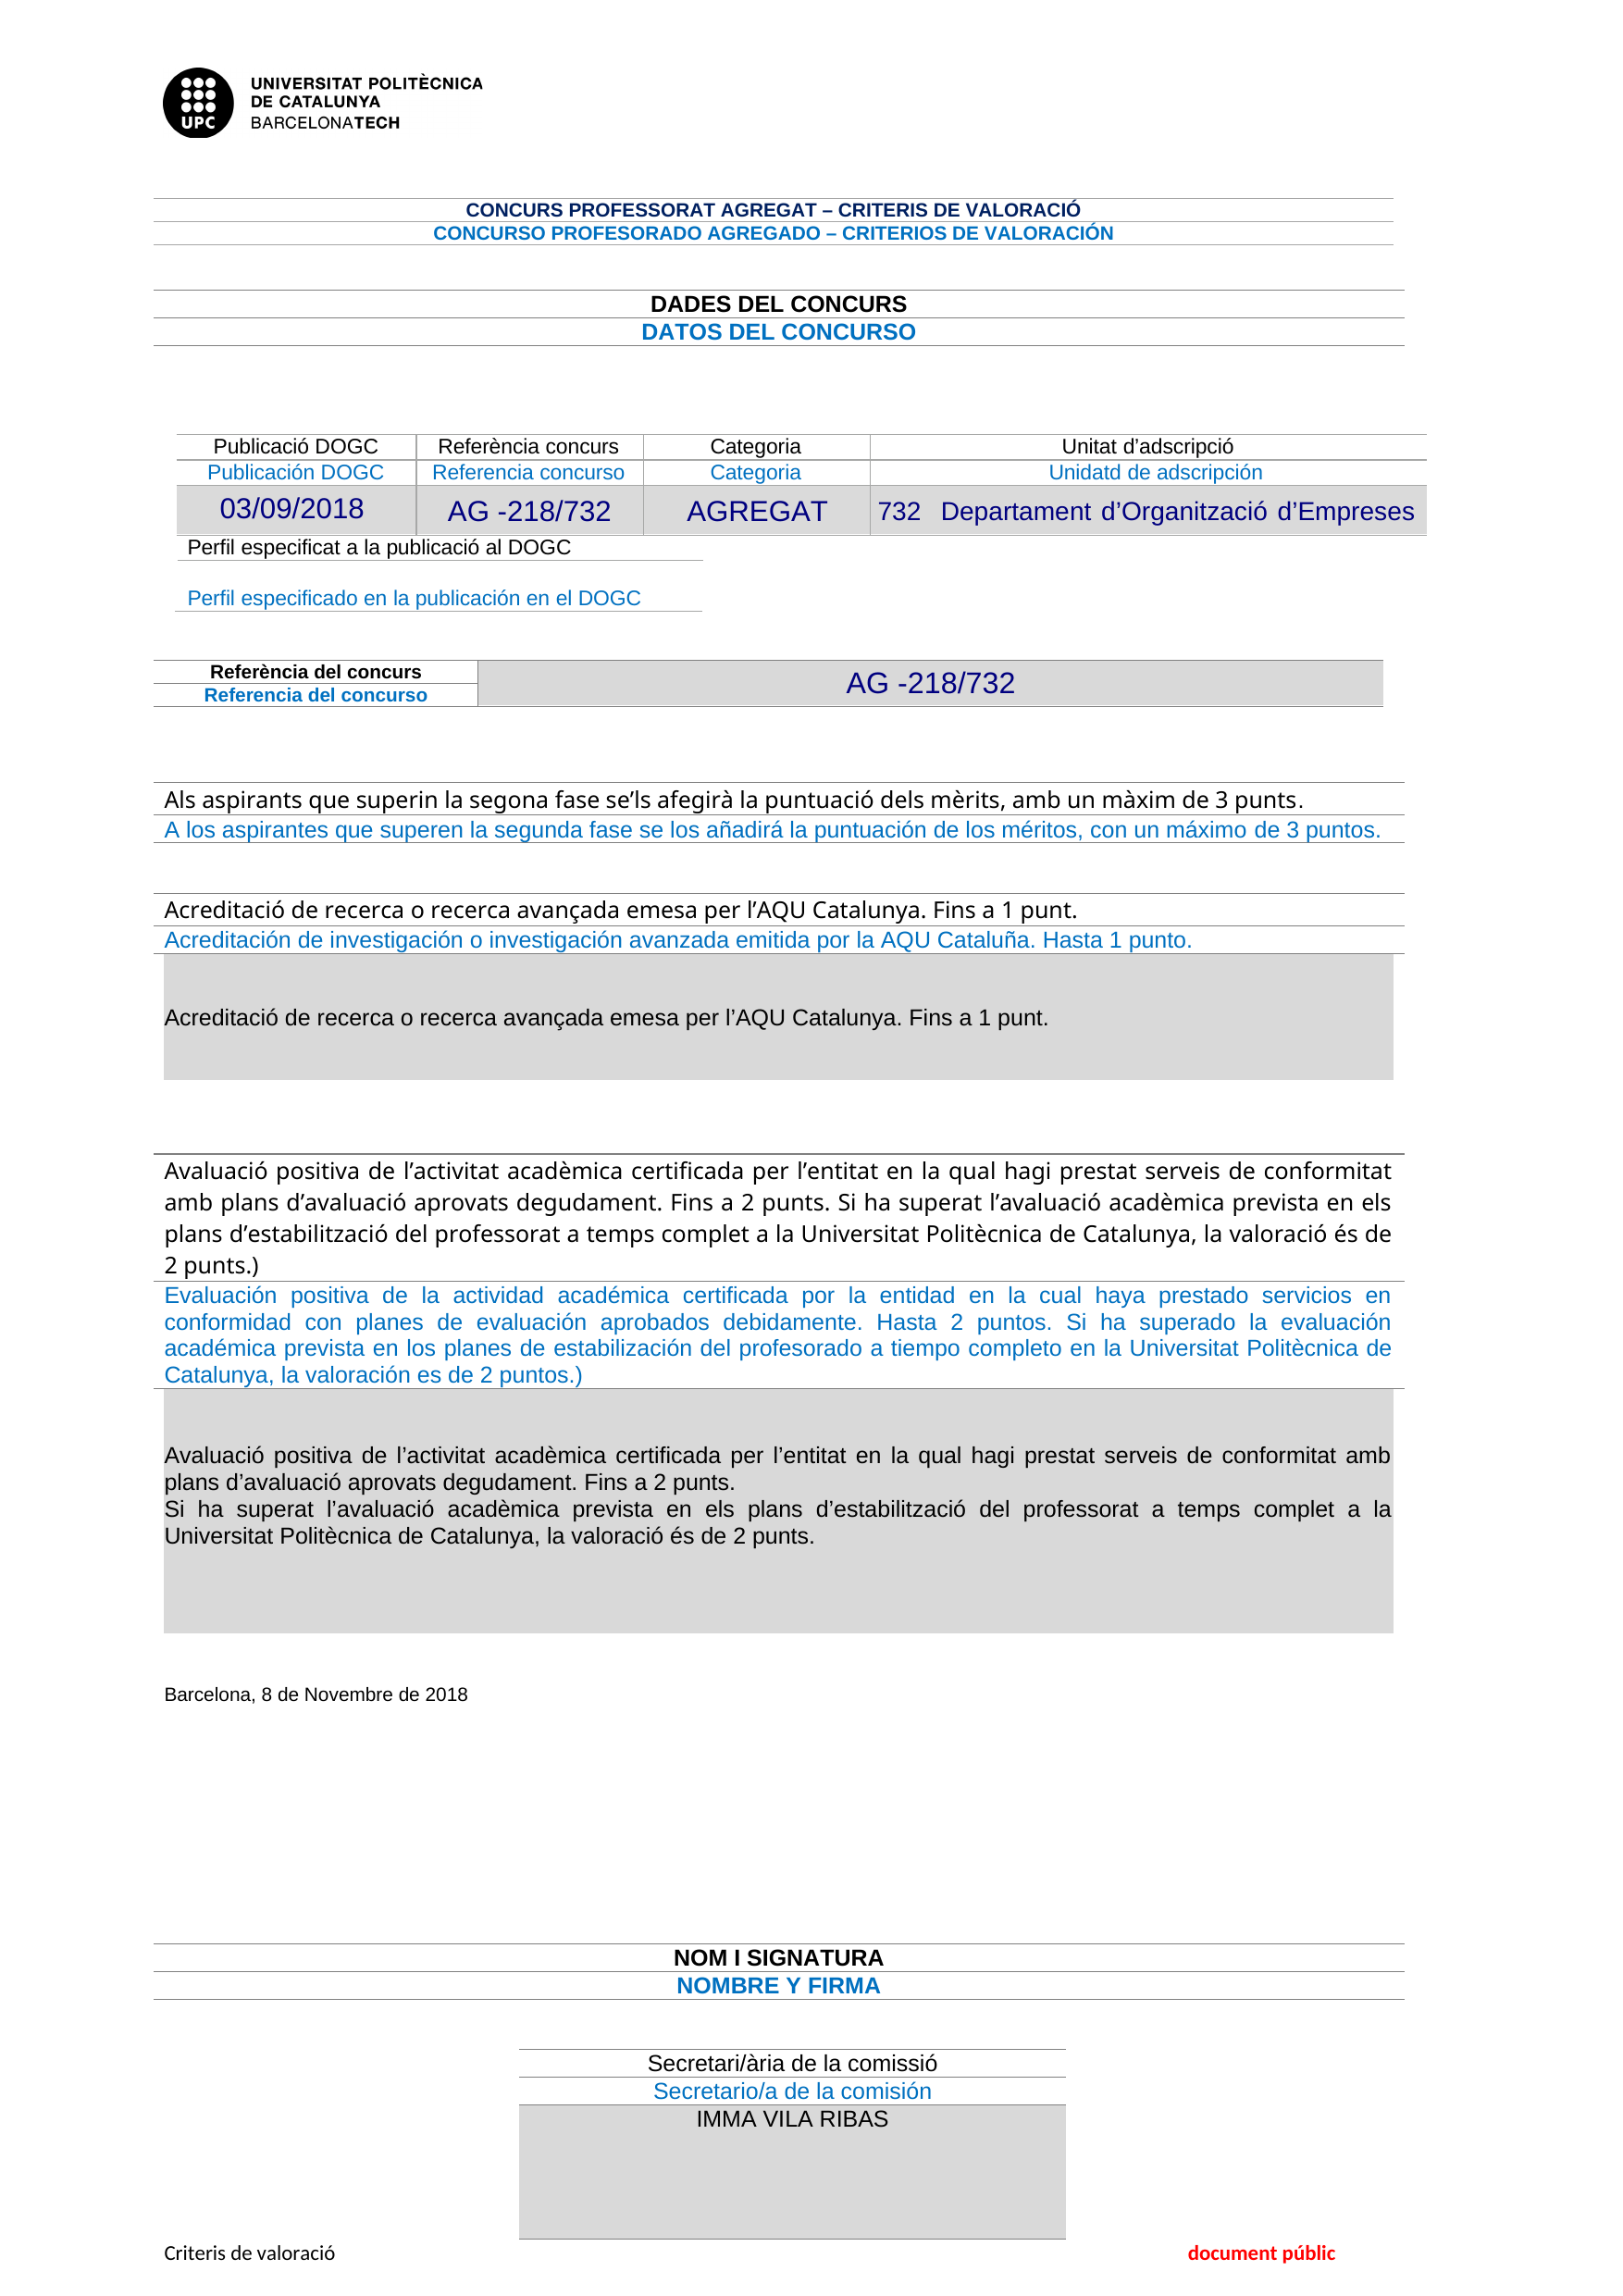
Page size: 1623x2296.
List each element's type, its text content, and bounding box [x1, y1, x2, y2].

table_cell Evaluación positiva de la actividad académica certificada por la entidad en la cual haya prestado servicios en conformidad con planes de evaluación aprobados debidamente. Hasta 2 puntos. Si ha superado la evaluación académica prevista en los planes de estabilización del profesorado a tiempo completo en la Universitat Politècnica de Catalunya, la valoración es de 2 puntos.) [154, 1282, 1404, 1388]
picture [163, 68, 483, 138]
text Barcelona, 8 de Novembre de 2018 [164, 1683, 1394, 1706]
table_cell Acreditación de investigación o investigación avanzada emitida por la AQU Cataluña. Hasta 1 punto. [154, 926, 1404, 953]
table_header Avaluació positiva de l’activitat acadèmica certificada per l’entitat en la qual hagi prestat serveis de conformitat amb plans d’avaluació aprovats degudament. Fins a 2 punts. Si ha superat l’avaluació acadèmica prevista en els plans d’estabilització del professorat a temps complet a la Universitat Politècnica de Catalunya, la valoració és de 2 punts.) [154, 1155, 1404, 1281]
table_header Als aspirants que superin la segona fase se’ls afegirà la puntuació dels mèrits, amb un màxim de 3 punts. [154, 783, 1404, 814]
text Acreditació de recerca o recerca avançada emesa per l’AQU Catalunya. Fins a 1 punt. [164, 1004, 1394, 1031]
text Avaluació positiva de l’activitat acadèmica certificada per l’entitat en la qual hagi prestat serveis de conformitat amb plans d’avaluació aprovats degudament. Fins a 2 punts. [164, 1442, 1394, 1496]
text Si ha superat l’avaluació acadèmica prevista en els plans d’estabilització del professorat a temps complet a la Universitat Politècnica de Catalunya, la valoració és de 2 punts. [164, 1496, 1394, 1548]
table_cell A los aspirantes que superen la segunda fase se los añadirá la puntuación de los méritos, con un máximo de 3 puntos. [154, 815, 1404, 842]
table_header Acreditació de recerca o recerca avançada emesa per l’AQU Catalunya. Fins a 1 punt. [154, 894, 1404, 925]
